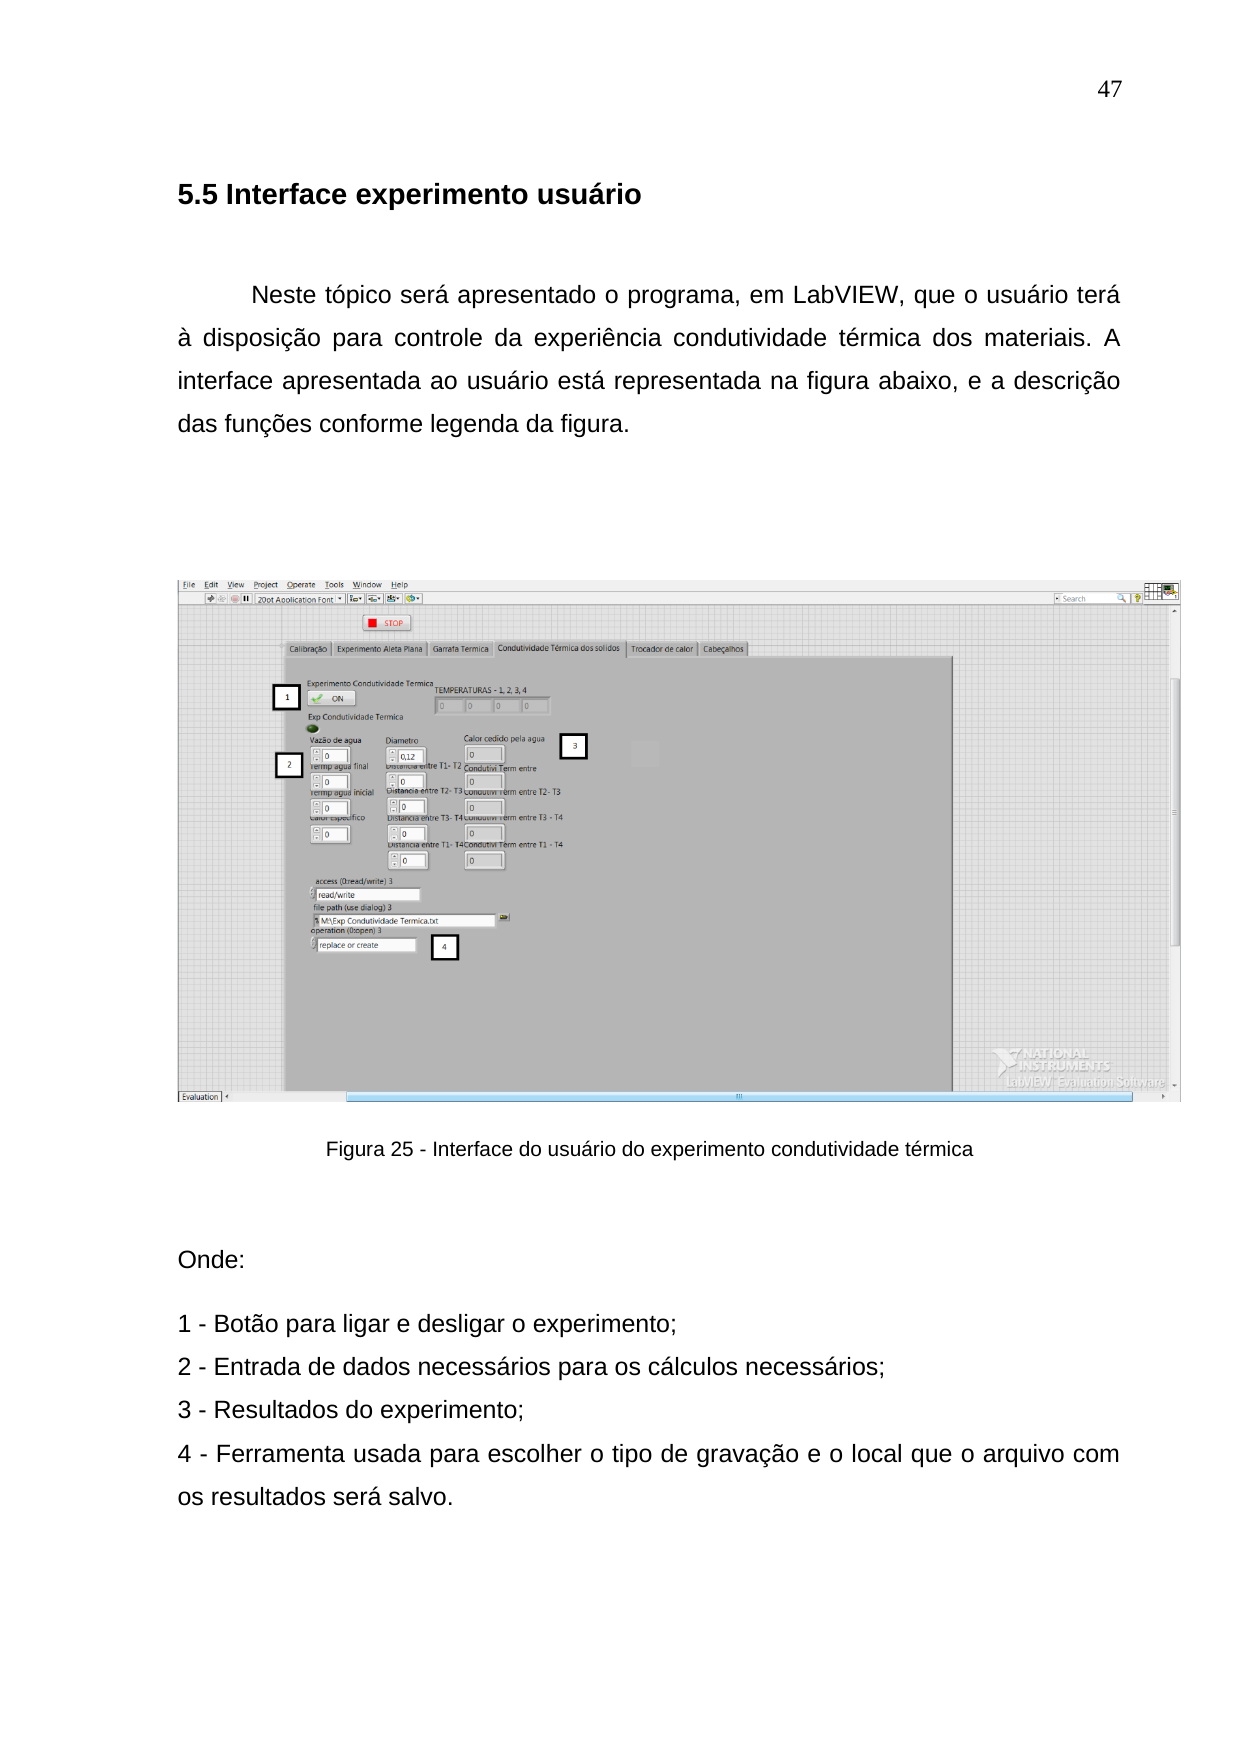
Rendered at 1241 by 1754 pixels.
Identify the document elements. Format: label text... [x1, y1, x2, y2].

picture [177, 580, 1181, 1102]
text 3 - Resultados do experimento; [177, 1396, 1122, 1424]
text 2 - Entrada de dados necessários para os cálculos necessários; [177, 1352, 1122, 1381]
text Figura 25 - Interface do usuário do experimento condutividade térmica [177, 1137, 1122, 1161]
text 4 - Ferramenta usada para escolher o tipo de gravação e o local que o arquivo com os resultados será salvo. [177, 1439, 1122, 1511]
subtitle 5.5 Interface experimento usuário [177, 177, 1122, 211]
text Neste tópico será apresentado o programa, em LabVIEW, que o usuário terá à disposição para controle da experiência condutividade térmica dos materiais. A interface apresentada ao usuário está representada na figura abaixo, e a descrição das funções conforme legenda da figura. [177, 280, 1122, 438]
text 1 - Botão para ligar e desligar o experimento; [177, 1309, 1122, 1338]
text Onde: [177, 1245, 1122, 1274]
